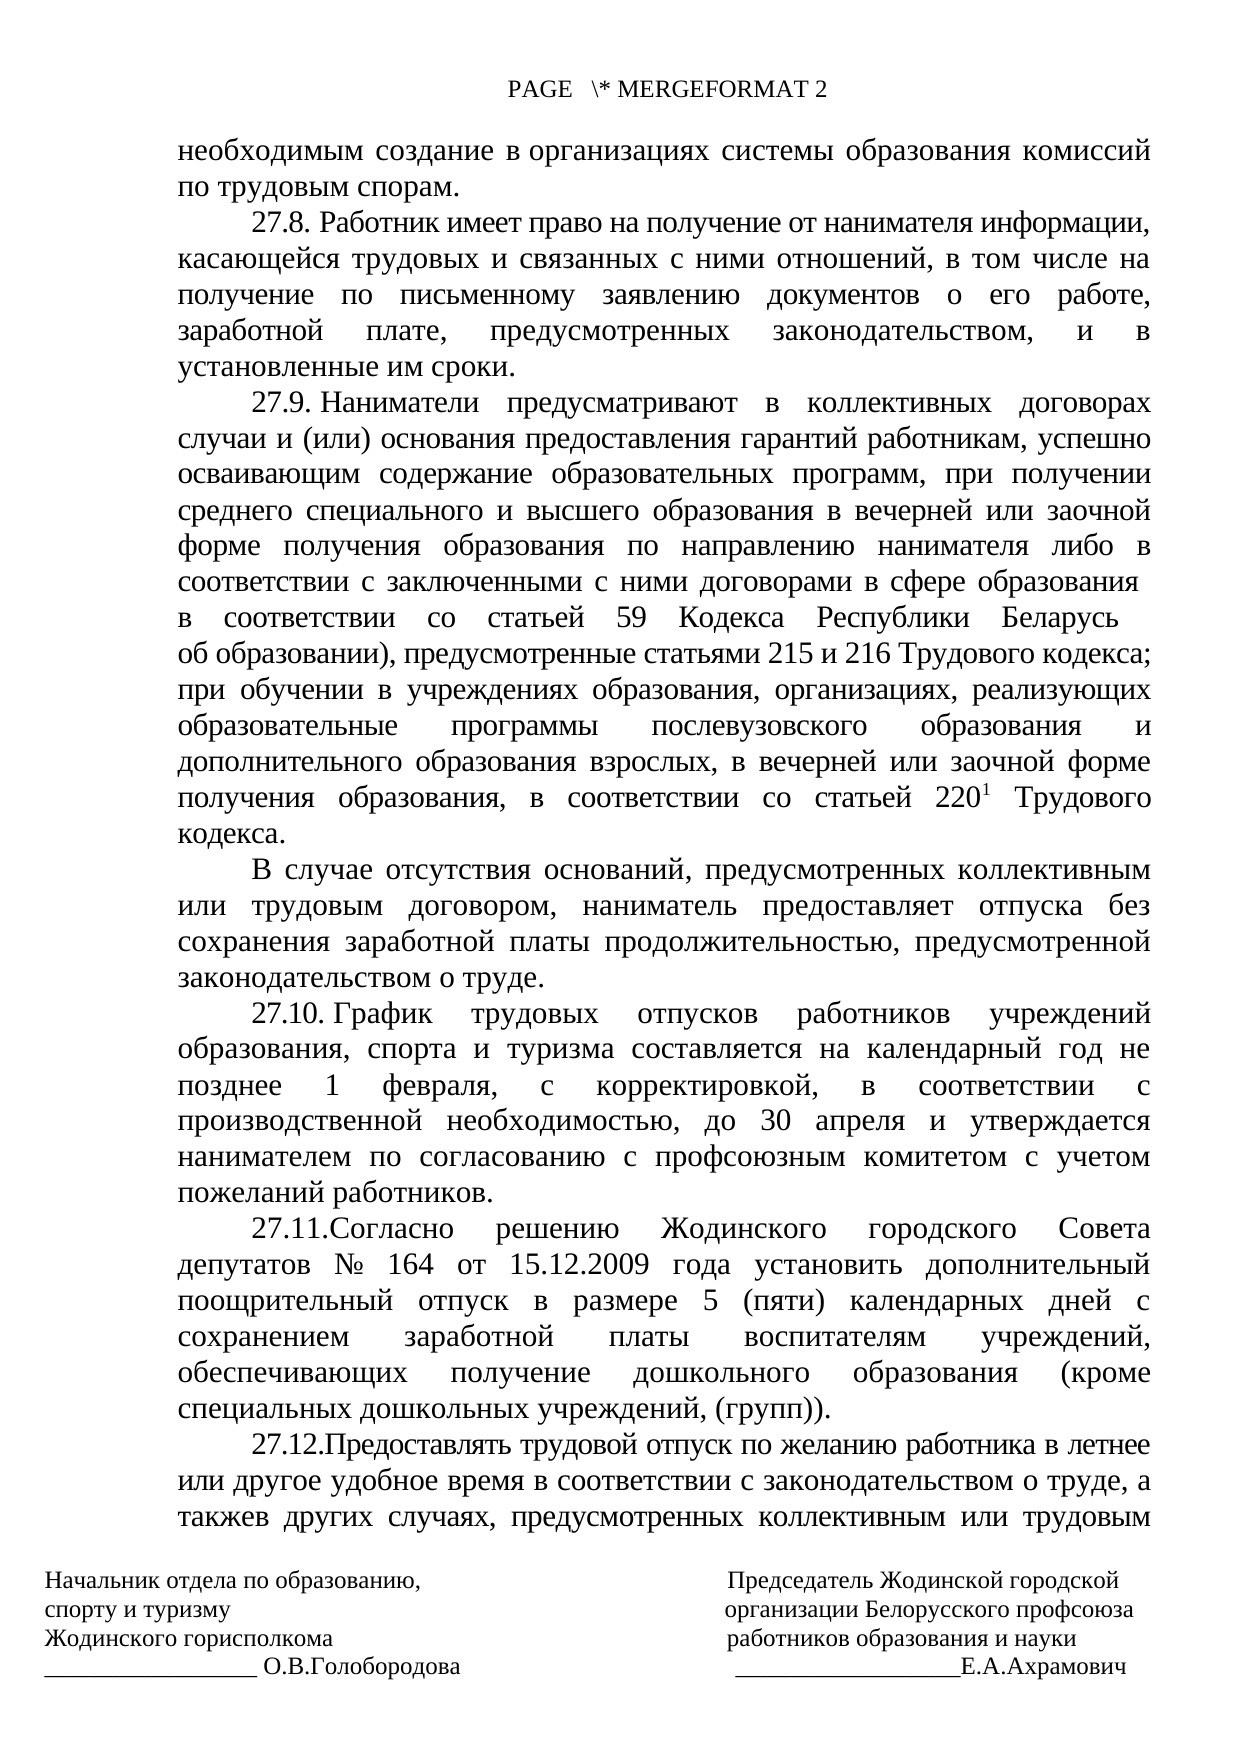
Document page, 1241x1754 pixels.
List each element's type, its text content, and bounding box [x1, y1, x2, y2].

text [177, 1425, 1152, 1533]
text В случае отсутствия оснований, предусмотренных коллективным или трудовым договором, наниматель предоставляет отпуска без сохранения заработной платы продолжительностью, предусмотренной законодательством о труде. [177, 850, 1152, 994]
text 27.8. Работник имеет право на получение от нанимателя информации, касающейся трудовых и связанных с ними отношений, в том числе на получение по письменному заявлению документов о его работе, заработной плате, предусмотренных законодательством, и в установленные им сроки. [177, 203, 1152, 383]
list 27.9. Наниматели предусматривают в коллективных договорах случаи и (или) основания предоставления гарантий работникам, успешно осваивающим содержание образовательных программ, при получении среднего специального и высшего образования в вечерней или заочной форме получения образования по направлению нанимателя либо в соответствии с заключенными с ними договорами в сфере образования в соответствии со статьей 59 Кодекса Республики Беларусь об образовании), предусмотренные статьями 215 и 216 Трудового кодекса; при обучении в учреждениях образования, организациях, реализующих образовательные программы послевузовского образования и дополнительного образования взрослых, в вечерней или заочной форме получения образования, в соответствии со статьей 2201 Трудового кодекса. [177, 383, 1152, 850]
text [177, 131, 1152, 203]
list 27.10. График трудовых отпусков работников учреждений образования, спорта и туризма составляется на календарный год не позднее 1 февраля, с корректировкой, в соответствии с производственной необходимостью, до 30 апреля и утверждается нанимателем по согласованию с профсоюзным комитетом с учетом пожеланий работников. [177, 994, 1152, 1209]
text 27.11.Согласно решению Жодинского городского Совета депутатов № 164 от 15.12.2009 года установить дополнительный поощрительный отпуск в размере 5 (пяти) календарных дней с сохранением заработной платы воспитателям учреждений, обеспечивающих получение дошкольного образования (кроме специальных дошкольных учреждений, (групп)). [177, 1209, 1152, 1425]
